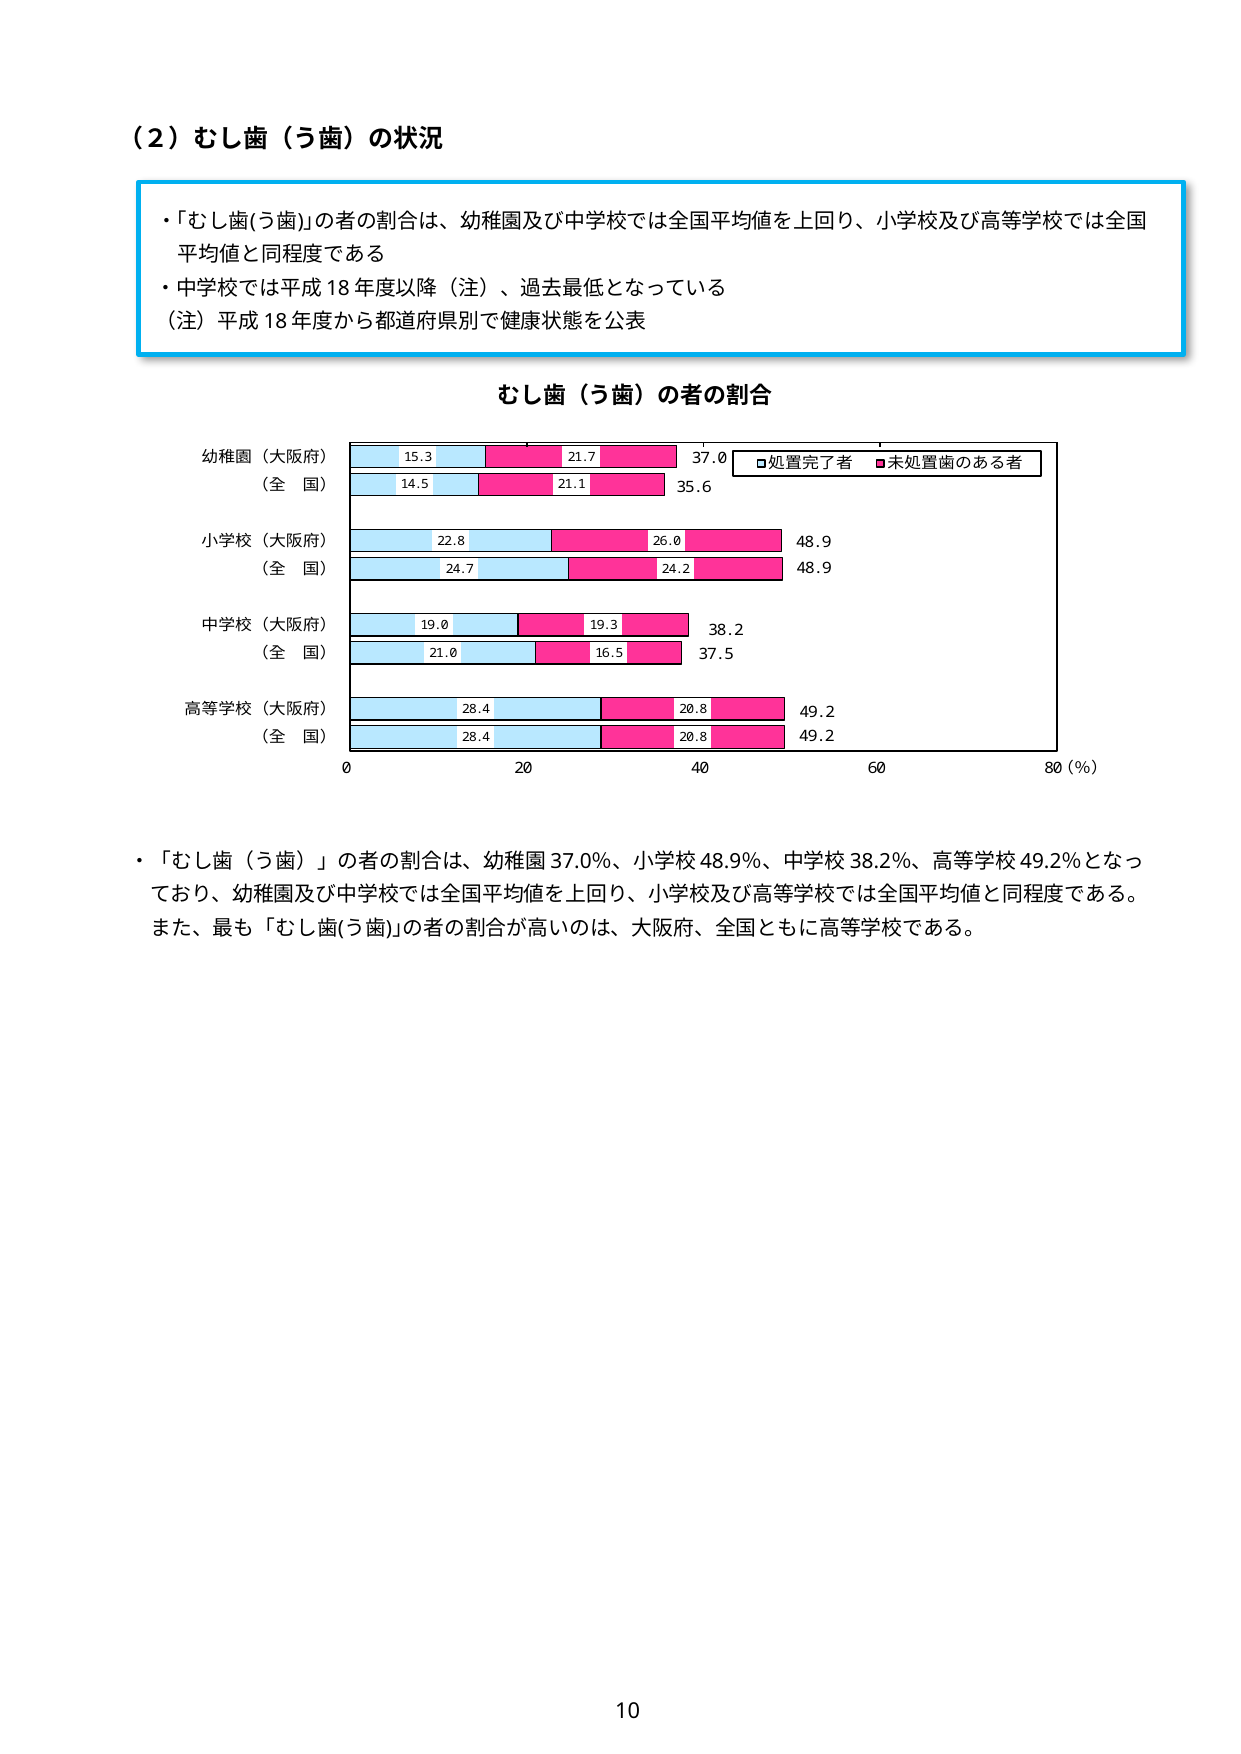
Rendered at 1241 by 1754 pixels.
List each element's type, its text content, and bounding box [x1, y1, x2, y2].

text ・「むし歯（う歯）」の者の割合は、幼稚園37.0％、小学校48.9％、中学校38.2％、高等学校49.2％となっており、幼稚園及び中学校では全国平均値を上回り、小学校及び高等学校では全国平均値と同程度である。また、最も「むし歯(う歯)｣の者の割合が高いのは、大阪府、全国ともに高等学校である。 [129, 842, 1153, 942]
subtitle （２）むし歯（う歯）の状況 [118, 118, 1137, 154]
